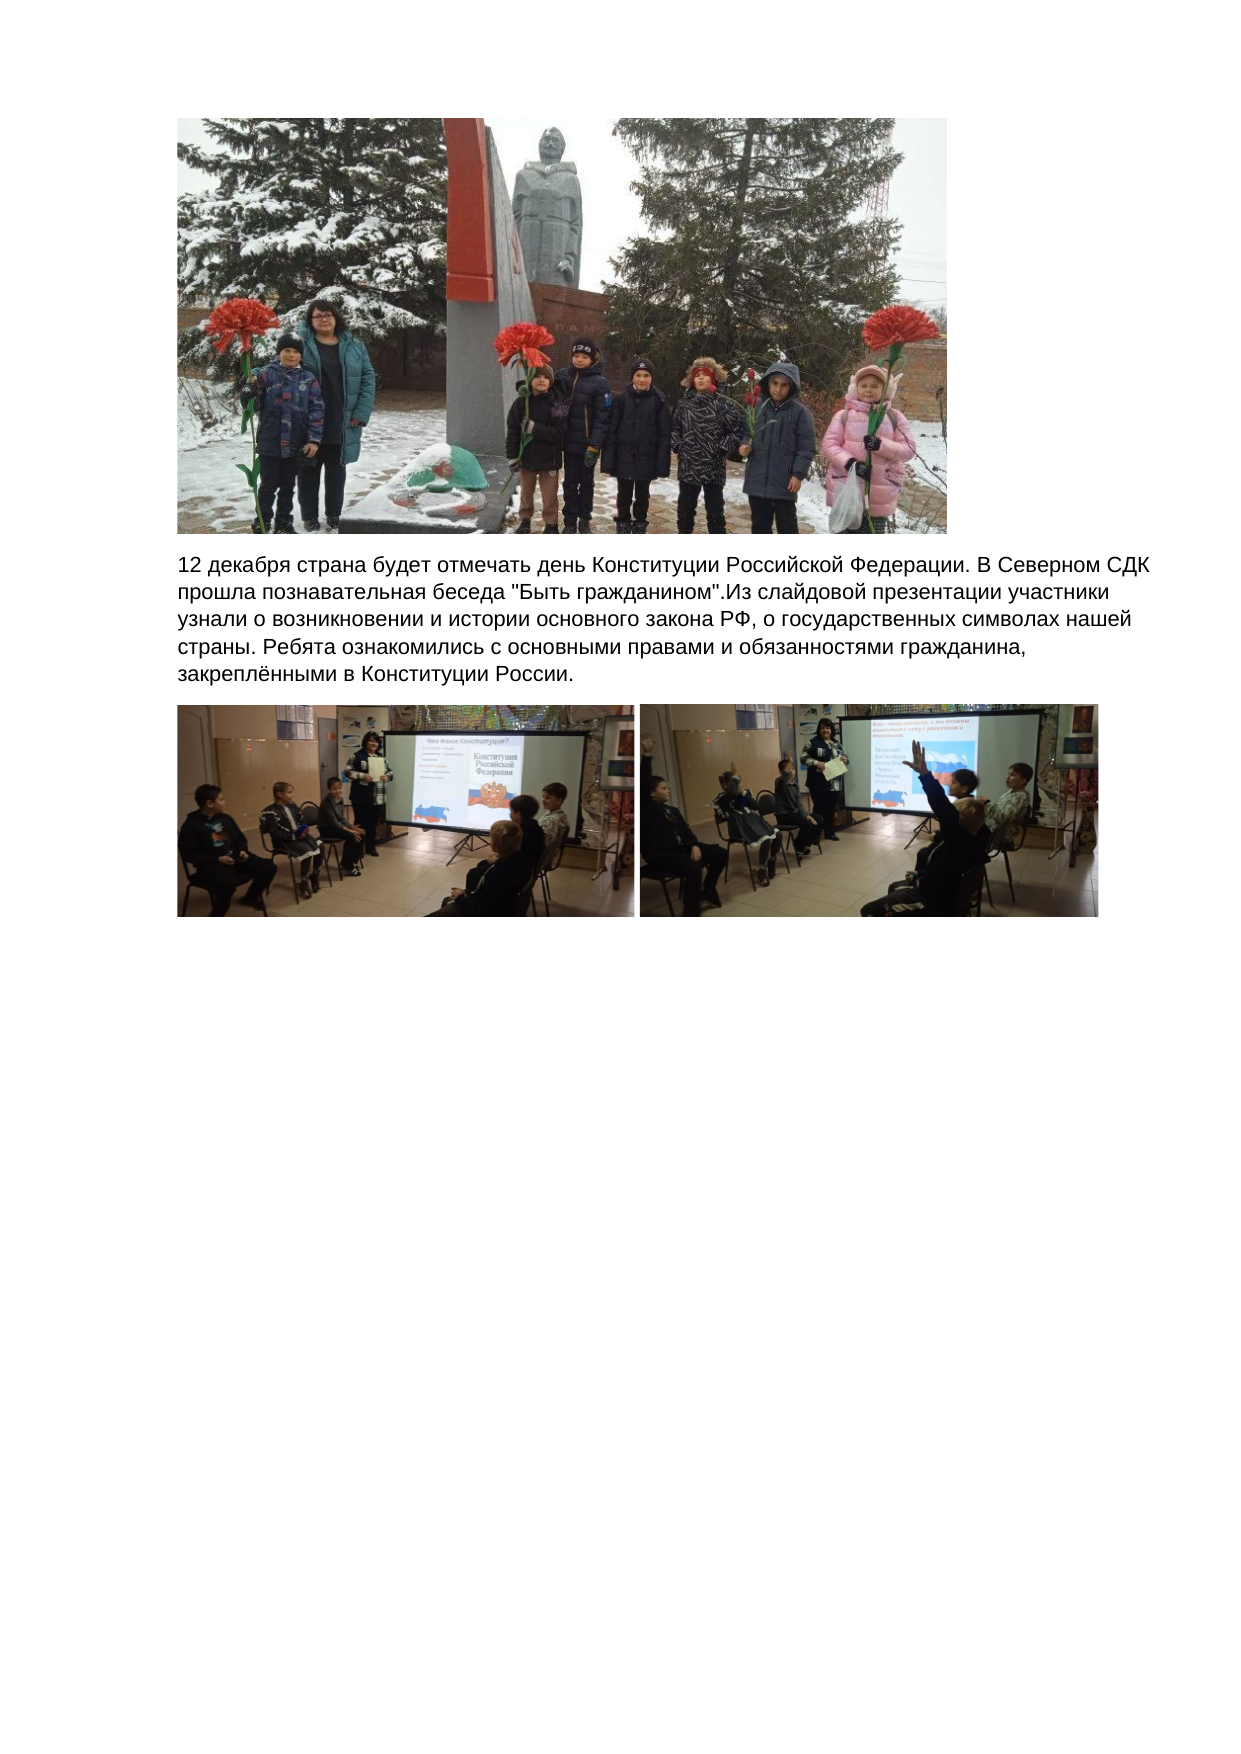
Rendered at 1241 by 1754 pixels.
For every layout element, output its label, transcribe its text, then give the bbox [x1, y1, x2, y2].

text 12 декабря страна будет отмечать день Конституции Российской Федерации. В Северном СДК прошла познавательная беседа "Быть гражданином".Из слайдовой презентации участники узнали о возникновении и истории основного закона РФ, о государственных символах нашей страны. Ребята ознакомились с основными правами и обязанностями гражданина, закреплёнными в Конституции России. [177, 552, 1152, 686]
picture [177, 118, 947, 534]
picture [177, 705, 635, 917]
picture [639, 704, 1099, 917]
